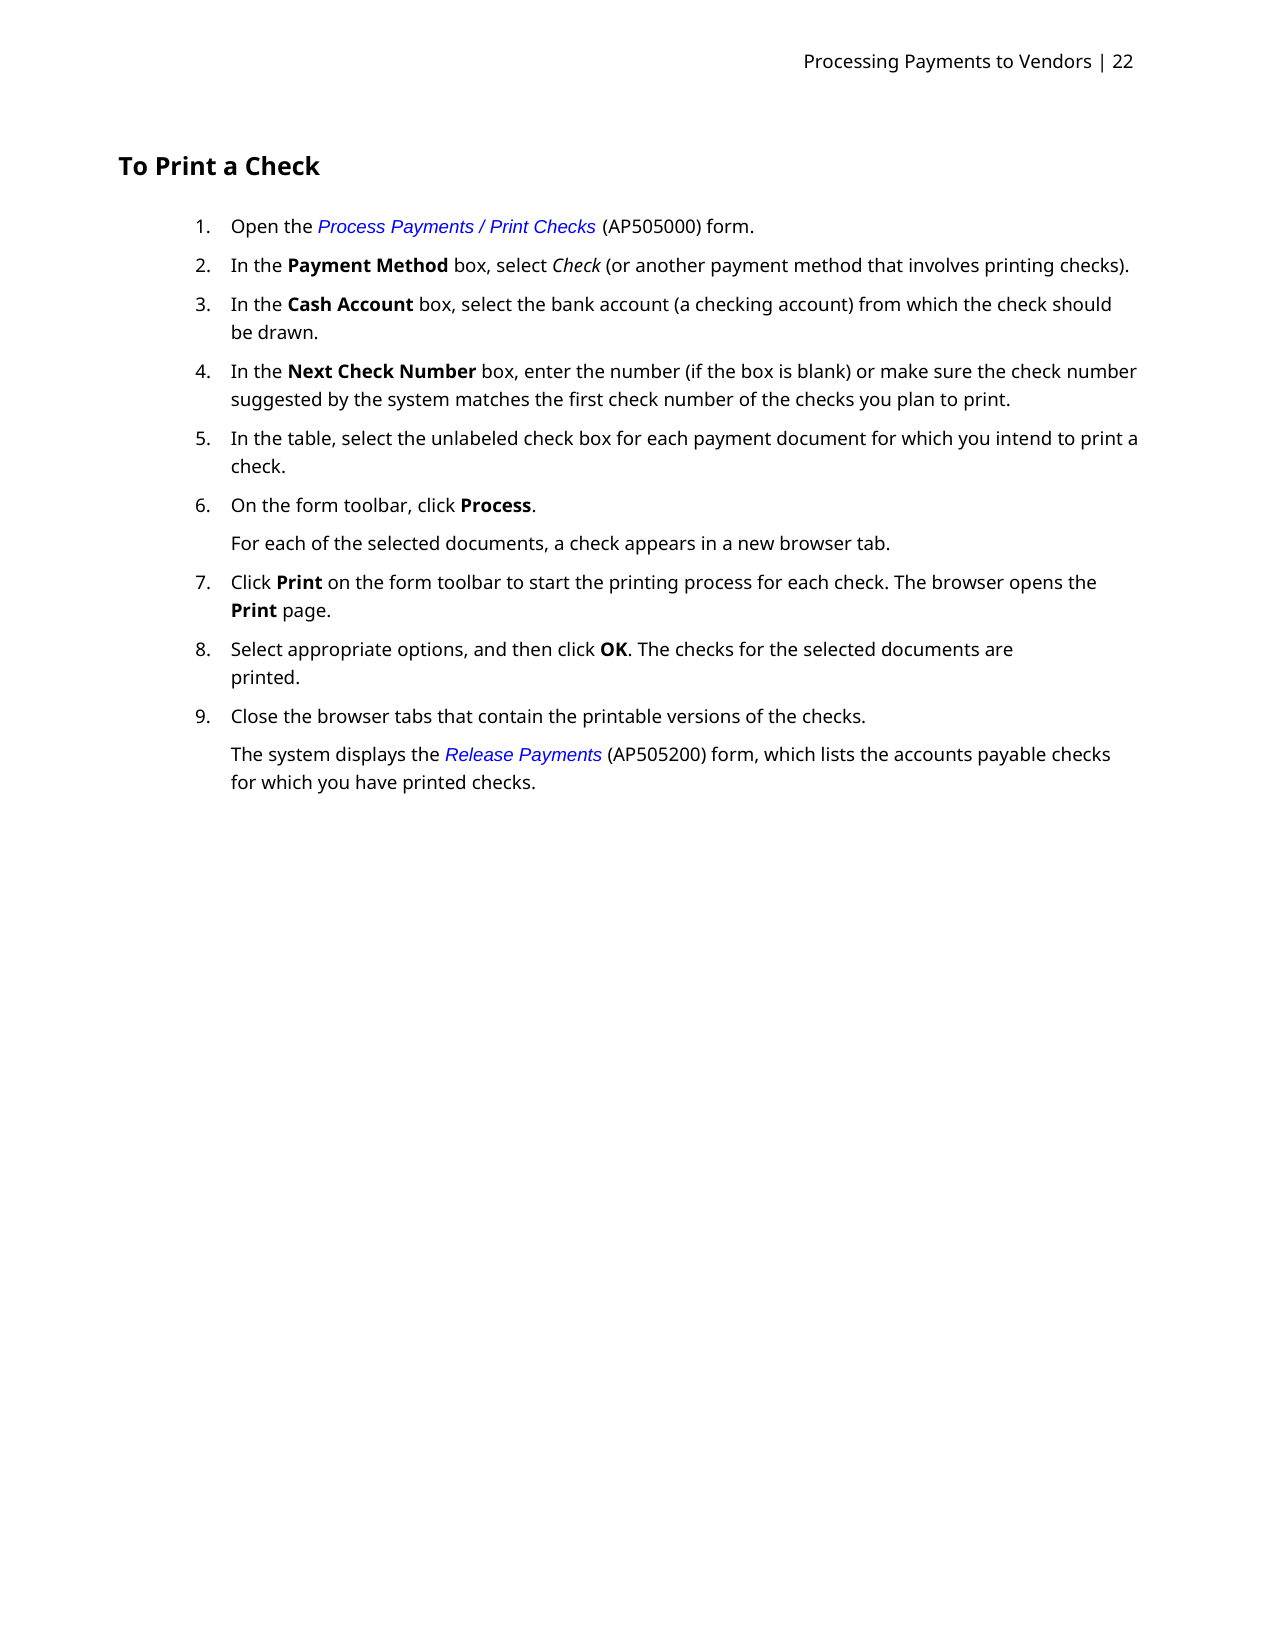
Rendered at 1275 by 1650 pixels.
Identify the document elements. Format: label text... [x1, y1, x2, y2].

list In the table, select the unlabeled check box for each payment document for which you intend to print a check. [195, 425, 1140, 478]
list On the form toolbar, click Process. [195, 492, 1169, 517]
list In the Next Check Number box, enter the number (if the box is blank) or make sure the check number suggested by the system matches the first check number of the checks you plan to print. [195, 358, 1154, 412]
list Open the Process Payments / Print Checks (AP505000) form. [195, 214, 1169, 239]
list Select appropriate options, and then click OK. The checks for the selected documents are printed. [195, 636, 1077, 689]
list Click Print on the form toolbar to start the printing process for each check. The browser opens the Print page. [195, 569, 1128, 623]
subtitle To Print a Check [118, 148, 1169, 182]
list In the Cash Account box, select the bank account (a checking account) from which the check should be drawn. [195, 291, 1125, 345]
text For each of the selected documents, a check appears in a new browser tab. [231, 531, 1169, 556]
list Close the browser tabs that contain the printable versions of the checks. [195, 703, 1169, 728]
text The system displays the Release Payments (AP505200) form, which lists the accounts payable checks for which you have printed checks. [231, 742, 1111, 795]
list In the Payment Method box, select Check (or another payment method that involves printing checks). [195, 252, 1131, 278]
